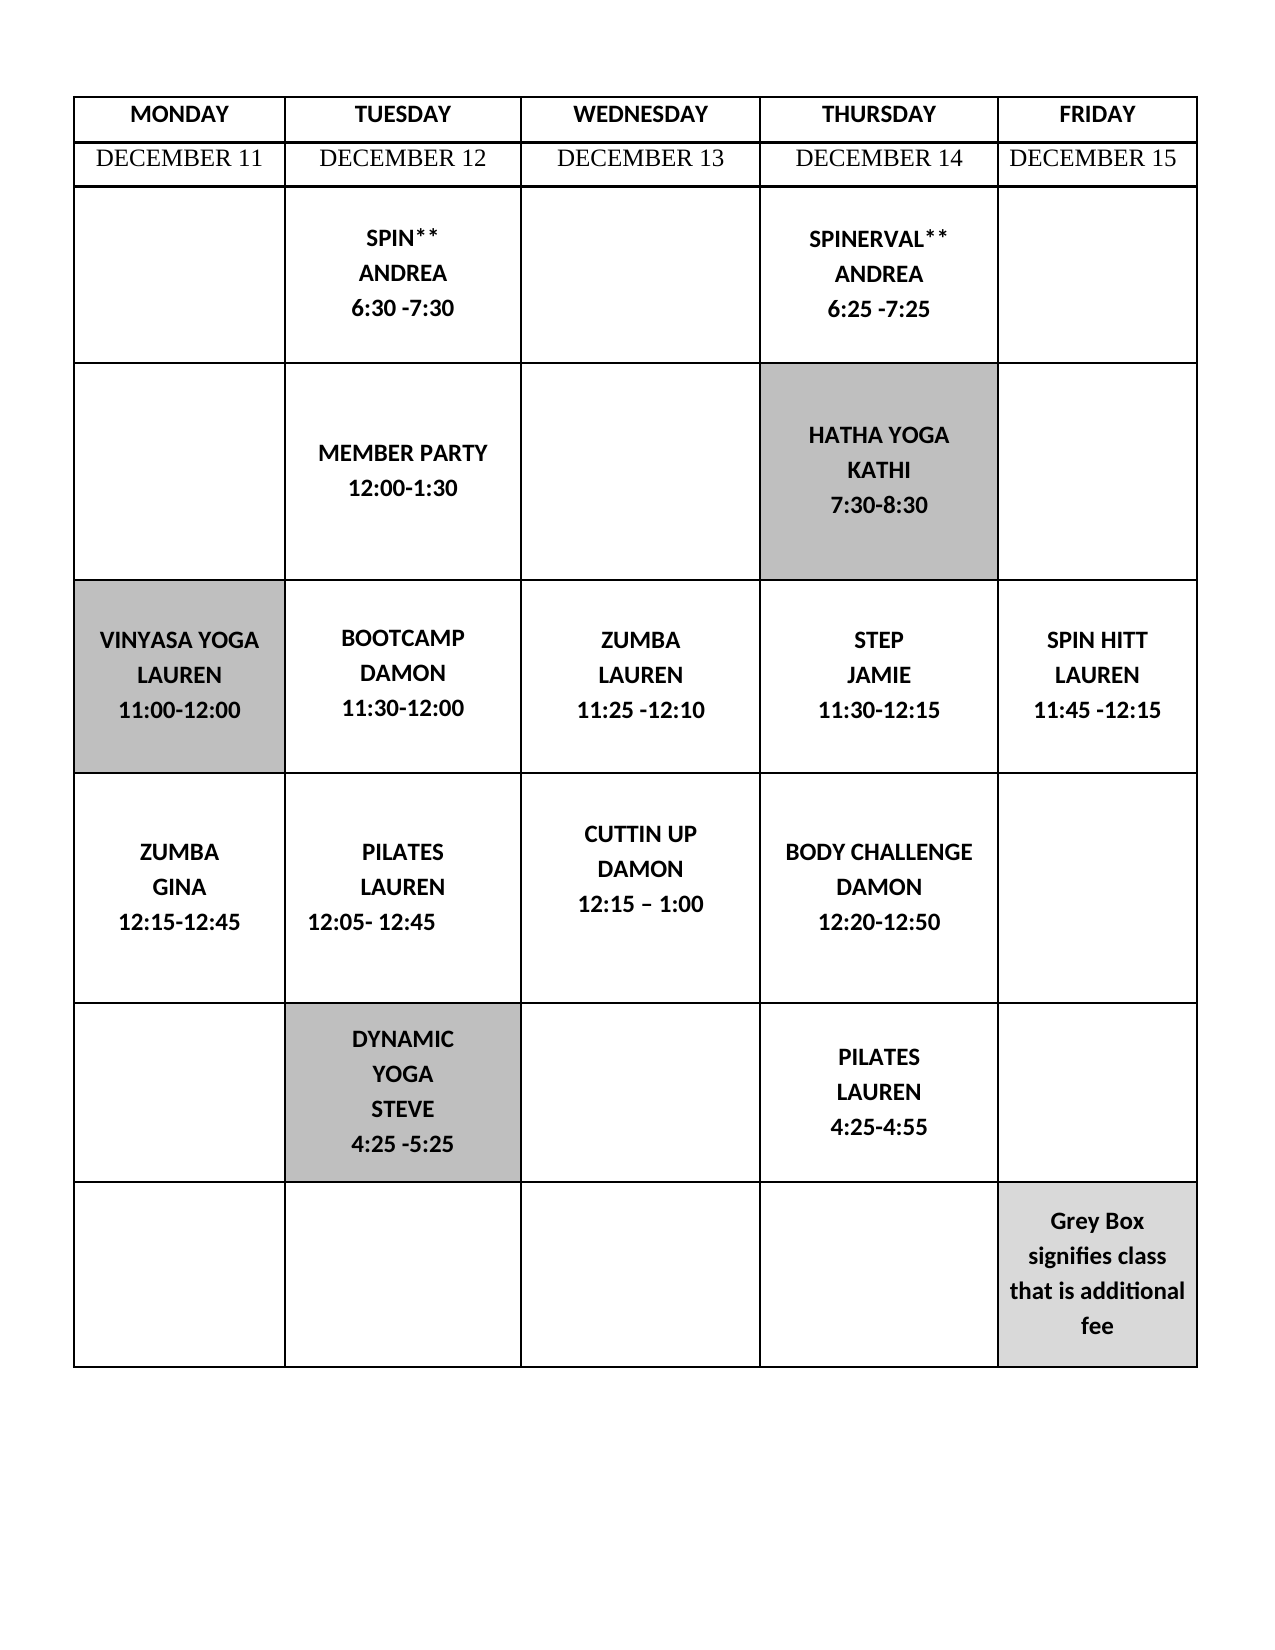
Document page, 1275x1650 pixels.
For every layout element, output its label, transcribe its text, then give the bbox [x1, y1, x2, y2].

table_cell [522, 1004, 759, 1181]
table_cell DECEMBER 12 [286, 144, 520, 185]
table_cell [999, 364, 1196, 579]
table_cell [522, 364, 759, 579]
table_cell [999, 774, 1196, 1002]
table_cell SPIN** ANDREA 6:30 -7:30 [286, 188, 520, 362]
table_cell DECEMBER 13 [522, 144, 759, 185]
table_cell STEP JAMIE 11:30-12:15 [761, 581, 997, 772]
table_header WEDNESDAY [522, 98, 759, 141]
table_cell [75, 364, 284, 579]
table_cell [999, 188, 1196, 362]
table_cell DECEMBER 11 [75, 144, 284, 185]
table_cell HATHA YOGA KATHI 7:30-8:30 [761, 364, 997, 579]
table_cell ZUMBA GINA 12:15-12:45 [75, 774, 284, 1002]
table_cell SPINERVAL** ANDREA 6:25 -7:25 [761, 188, 997, 362]
table_cell [75, 1183, 284, 1366]
table_cell Grey Box signifies class that is additional fee [999, 1183, 1196, 1366]
table_cell VINYASA YOGA LAUREN 11:00-12:00 [75, 581, 284, 772]
table_cell [522, 1183, 759, 1366]
table_header THURSDAY [761, 98, 997, 141]
table_cell [761, 1183, 997, 1366]
table_header MONDAY [75, 98, 284, 141]
table_cell ZUMBA LAUREN 11:25 -12:10 [522, 581, 759, 772]
table_cell BOOTCAMP DAMON 11:30-12:00 [286, 581, 520, 772]
table_cell DECEMBER 14 [761, 144, 997, 185]
table_cell [75, 188, 284, 362]
table_cell [286, 1183, 520, 1366]
table_cell [999, 1004, 1196, 1181]
table_header TUESDAY [286, 98, 520, 141]
table_cell DYNAMIC YOGA STEVE 4:25 -5:25 [286, 1004, 520, 1181]
table_header FRIDAY [999, 98, 1196, 141]
table_cell DECEMBER 15 [999, 144, 1196, 185]
table_cell SPIN HITT LAUREN 11:45 -12:15 [999, 581, 1196, 772]
table_cell PILATES LAUREN 4:25-4:55 [761, 1004, 997, 1181]
table_cell CUTTIN UP DAMON 12:15 – 1:00 [522, 774, 759, 1002]
table_cell BODY CHALLENGE DAMON 12:20-12:50 [761, 774, 997, 1002]
table_cell [522, 188, 759, 362]
table_cell MEMBER PARTY 12:00-1:30 [286, 364, 520, 579]
table_cell [75, 1004, 284, 1181]
table_cell PILATES LAUREN 12:05- 12:45 [286, 774, 520, 1002]
